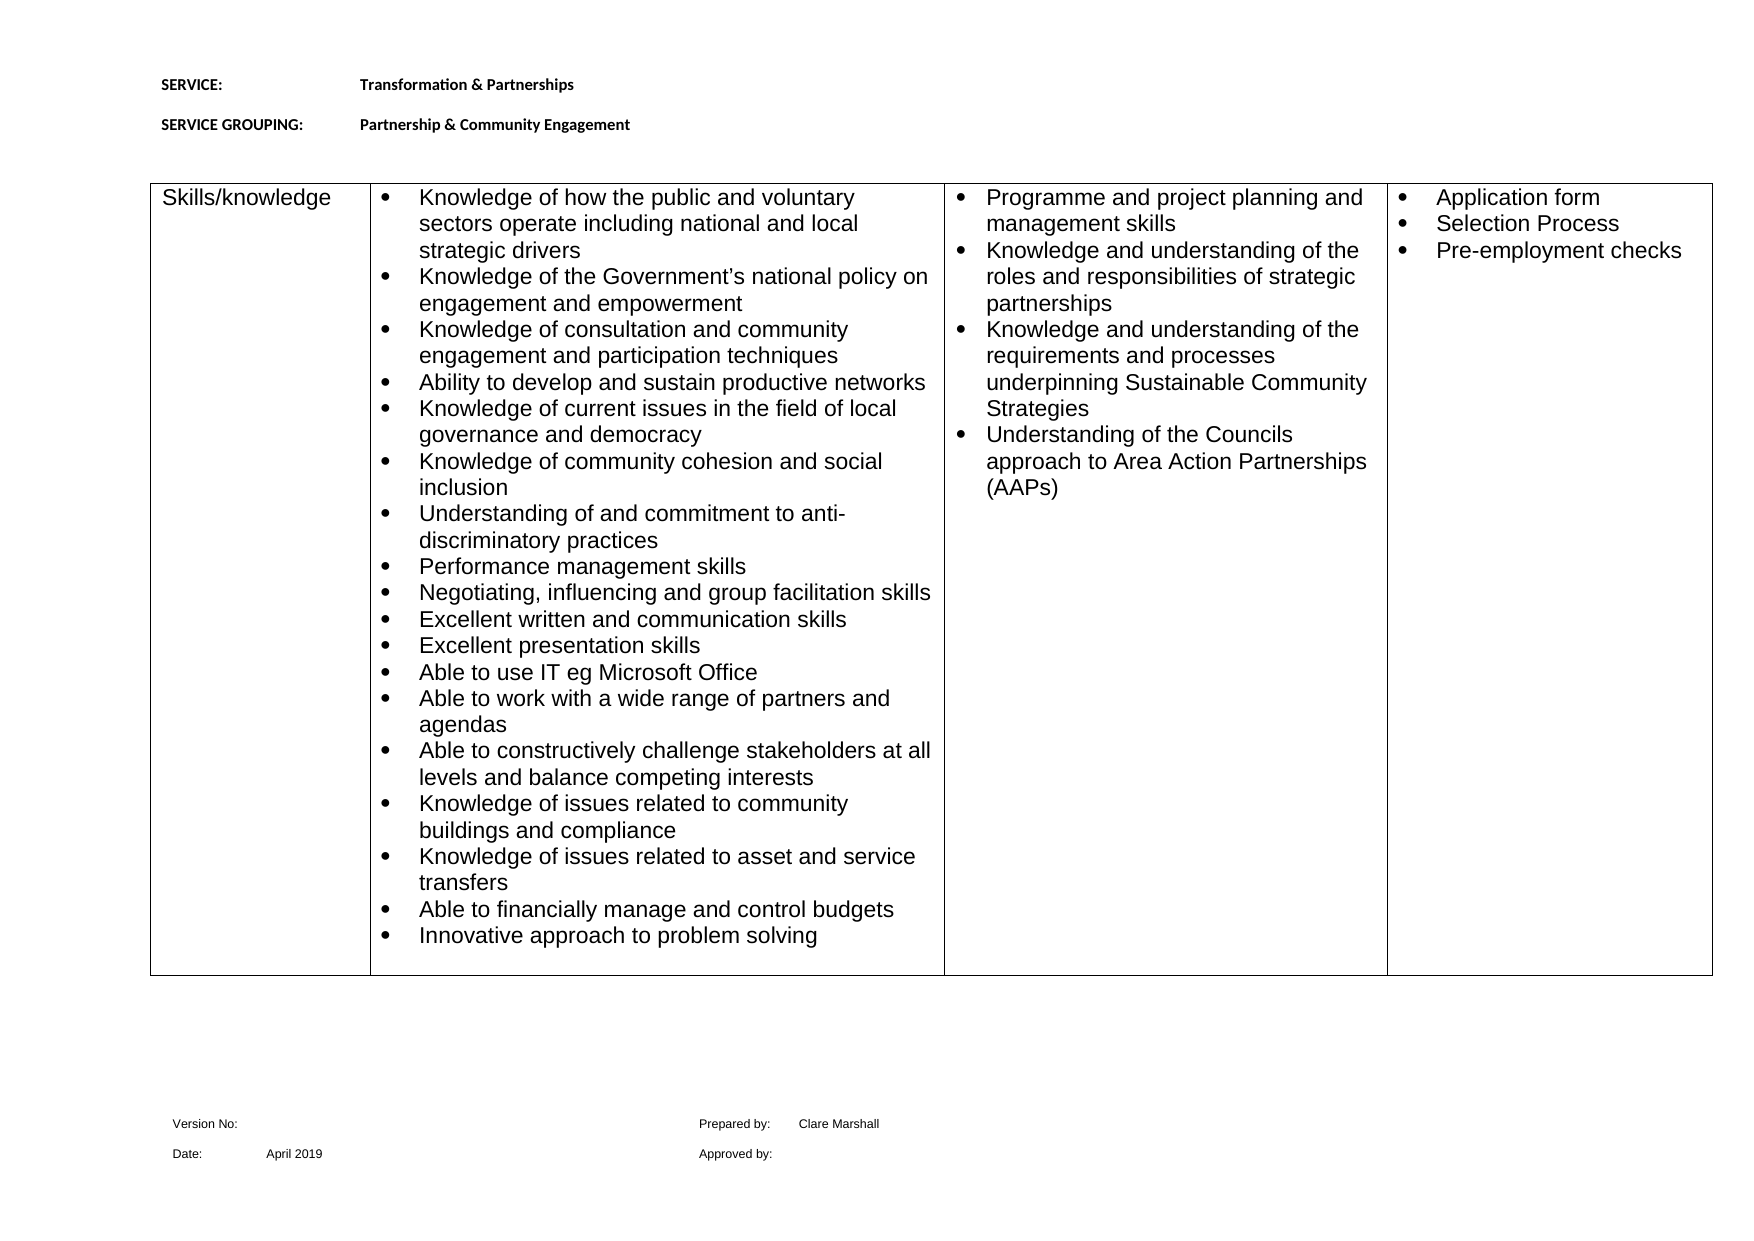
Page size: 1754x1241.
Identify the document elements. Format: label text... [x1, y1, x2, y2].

table_cell Skills/knowledge [151, 184, 370, 975]
table_cell Programme and project planning and management skills Knowledge and understanding of the roles and responsibilities of strategic partnerships Knowledge and understanding of the requirements and processes underpinning Sustainable Community Strategies Understanding of the Councils approach to Area Action Partnerships (AAPs) [945, 184, 1387, 975]
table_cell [1388, 184, 1712, 975]
table_cell Knowledge of how the public and voluntary sectors operate including national and local strategic drivers Knowledge of the Government’s national policy on engagement and empowerment Knowledge of consultation and community engagement and participation techniques Ability to develop and sustain productive networks Knowledge of current issues in the field of local governance and democracy Knowledge of community cohesion and social inclusion Understanding of and commitment to anti-discriminatory practices Performance management skills Negotiating, influencing and group facilitation skills Excellent written and communication skills Excellent presentation skills Able to use IT eg Microsoft Office Able to work with a wide range of partners and agendas Able to constructively challenge stakeholders at all levels and balance competing interests Knowledge of issues related to community buildings and compliance Knowledge of issues related to asset and service transfers Able to financially manage and control budgets Innovative approach to problem solving [371, 184, 944, 975]
